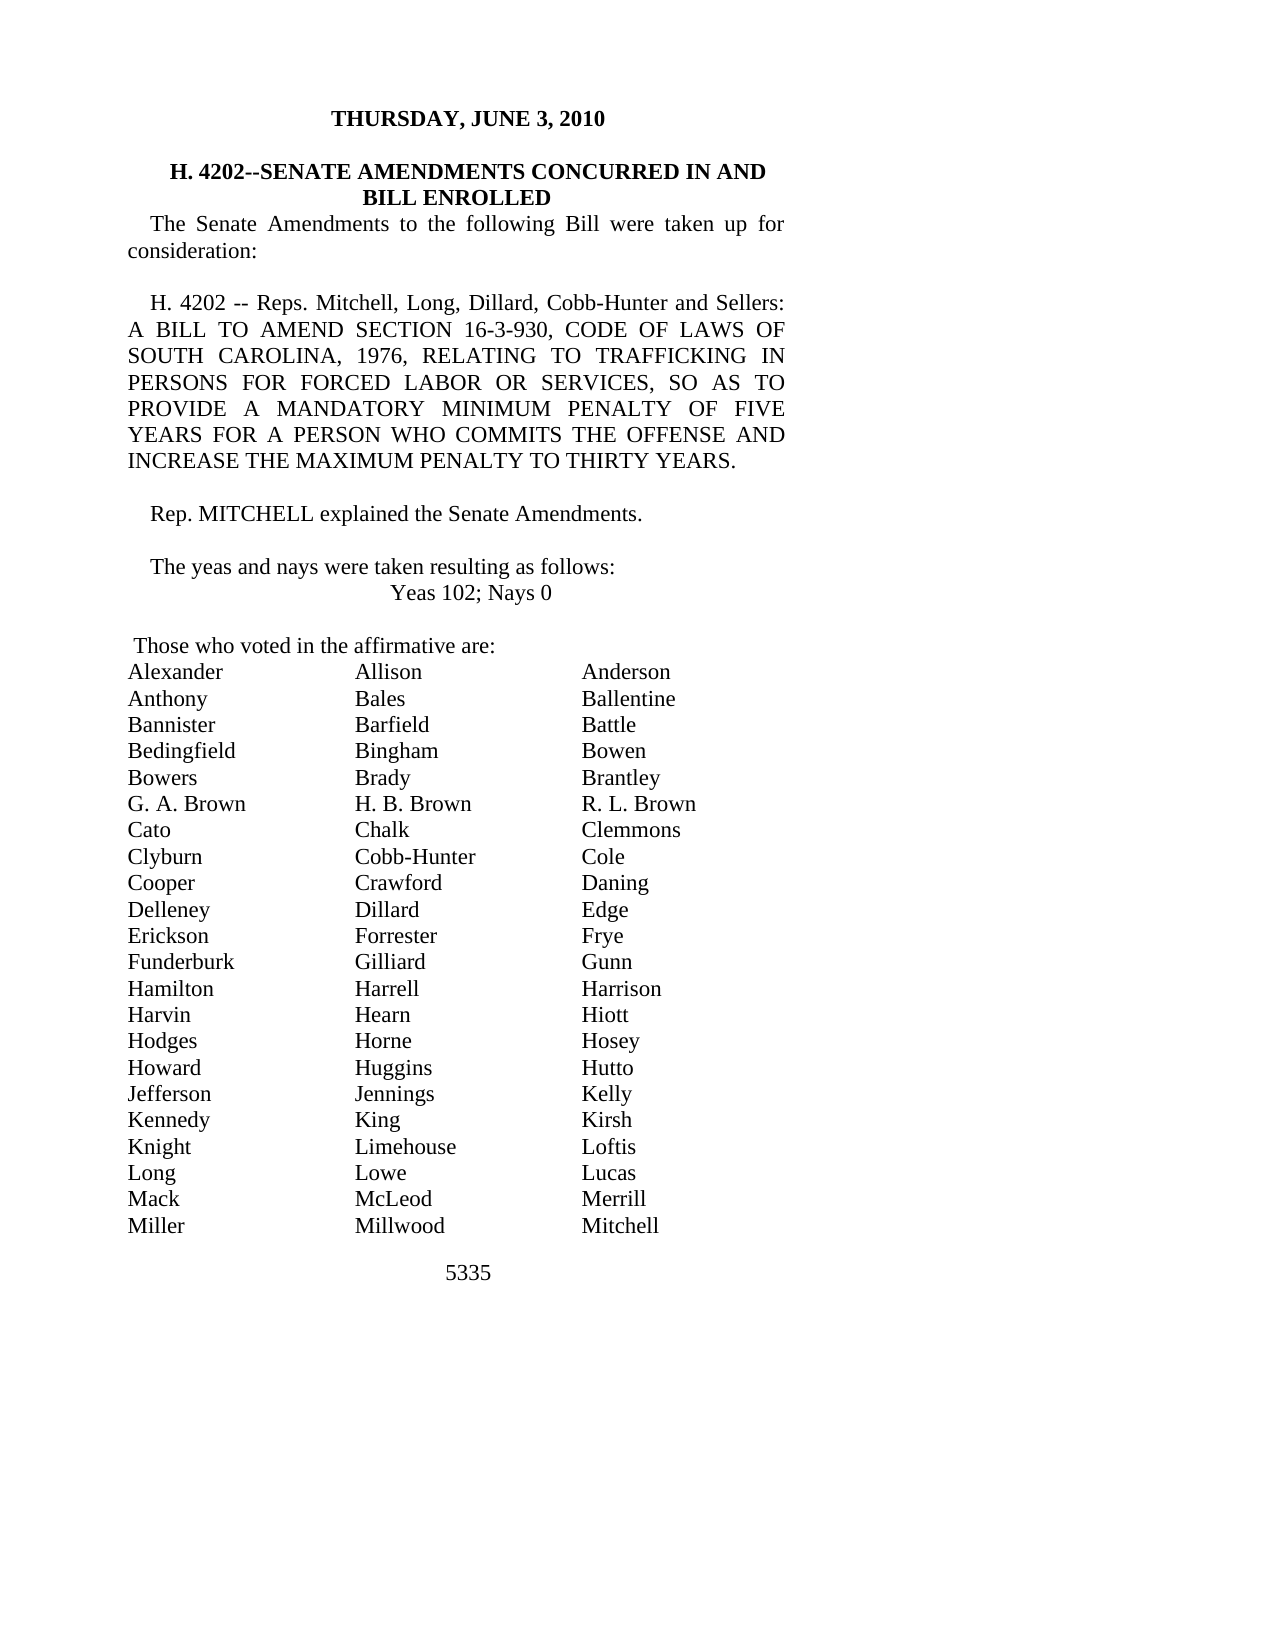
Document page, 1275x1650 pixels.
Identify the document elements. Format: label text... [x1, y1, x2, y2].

table_header Anderson [570, 659, 797, 685]
table_cell Huggins [343, 1054, 570, 1080]
table_cell Howard [116, 1054, 343, 1080]
text Yeas 102; Nays 0 [127, 579, 786, 606]
table_cell Cooper [116, 869, 343, 896]
table_cell Clyburn [116, 843, 343, 869]
table_cell Bedingfield [116, 738, 343, 764]
table_cell Hodges [116, 1028, 343, 1054]
table_cell Hiott [570, 1001, 797, 1027]
table_cell Knight [116, 1133, 343, 1159]
table_cell Gilliard [343, 948, 570, 975]
table_cell Forrester [343, 922, 570, 948]
table_cell Kelly [570, 1080, 797, 1106]
table_cell Hamilton [116, 975, 343, 1001]
table_cell Dillard [343, 896, 570, 922]
table_cell Loftis [570, 1133, 797, 1159]
table_cell Bowen [570, 738, 797, 764]
table_cell Merrill [570, 1186, 797, 1212]
table_cell Bannister [116, 711, 343, 737]
table_cell Brantley [570, 764, 797, 790]
table_cell Edge [570, 896, 797, 922]
table_cell Jennings [343, 1080, 570, 1106]
table_cell Cole [570, 843, 797, 869]
table_cell Harvin [116, 1001, 343, 1027]
text Those who voted in the affirmative are: [127, 632, 786, 658]
table_cell Erickson [116, 922, 343, 948]
table_cell Clemmons [570, 817, 797, 843]
table_cell Crawford [343, 869, 570, 896]
table_cell Limehouse [343, 1133, 570, 1159]
table_cell Jefferson [116, 1080, 343, 1106]
table_cell G. A. Brown [116, 790, 343, 817]
table_cell King [343, 1106, 570, 1133]
table_cell Hosey [570, 1028, 797, 1054]
table_cell Anthony [116, 685, 343, 711]
text H. 4202--SENATE AMENDMENTS CONCURRED IN AND BILL ENROLLED [127, 158, 786, 210]
table_cell R. L. Brown [570, 790, 797, 817]
table_cell Lucas [570, 1159, 797, 1186]
table_cell Miller [116, 1212, 343, 1238]
table_cell Funderburk [116, 948, 343, 975]
table_cell Cato [116, 817, 343, 843]
table_cell Lowe [343, 1159, 570, 1186]
table_cell Cobb-Hunter [343, 843, 570, 869]
table_cell Ballentine [570, 685, 797, 711]
table_header Alexander [116, 659, 343, 685]
text H. 4202 -- Reps. Mitchell, Long, Dillard, Cobb-Hunter and Sellers: A BILL TO AMEND SECTION 16-3-930, CODE OF LAWS OF SOUTH CAROLINA, 1976, RELATING TO TRAFFICKING IN PERSONS FOR FORCED LABOR OR SERVICES, SO AS TO PROVIDE A MANDATORY MINIMUM PENALTY OF FIVE YEARS FOR A PERSON WHO COMMITS THE OFFENSE AND INCREASE THE MAXIMUM PENALTY TO THIRTY YEARS. [127, 289, 786, 474]
table_cell Chalk [343, 817, 570, 843]
table_cell Kirsh [570, 1106, 797, 1133]
table_cell Brady [343, 764, 570, 790]
table_cell Hutto [570, 1054, 797, 1080]
table_cell Delleney [116, 896, 343, 922]
table_cell Harrison [570, 975, 797, 1001]
table_cell Frye [570, 922, 797, 948]
text Rep. MITCHELL explained the Senate Amendments. [127, 500, 786, 527]
table_cell McLeod [343, 1186, 570, 1212]
table_cell H. B. Brown [343, 790, 570, 817]
table_cell Bales [343, 685, 570, 711]
table_cell Mack [116, 1186, 343, 1212]
text The Senate Amendments to the following Bill were taken up for consideration: [127, 210, 786, 263]
table_cell Millwood [343, 1212, 570, 1238]
table_cell Daning [570, 869, 797, 896]
text The yeas and nays were taken resulting as follows: [127, 553, 786, 579]
table_cell Kennedy [116, 1106, 343, 1133]
table_cell Bingham [343, 738, 570, 764]
table_header Allison [343, 659, 570, 685]
table_cell Bowers [116, 764, 343, 790]
table_cell Long [116, 1159, 343, 1186]
table_cell Battle [570, 711, 797, 737]
table_cell Hearn [343, 1001, 570, 1027]
table_cell Barfield [343, 711, 570, 737]
table_cell Mitchell [570, 1212, 797, 1238]
table_cell Horne [343, 1028, 570, 1054]
table_cell Harrell [343, 975, 570, 1001]
table_cell Gunn [570, 948, 797, 975]
